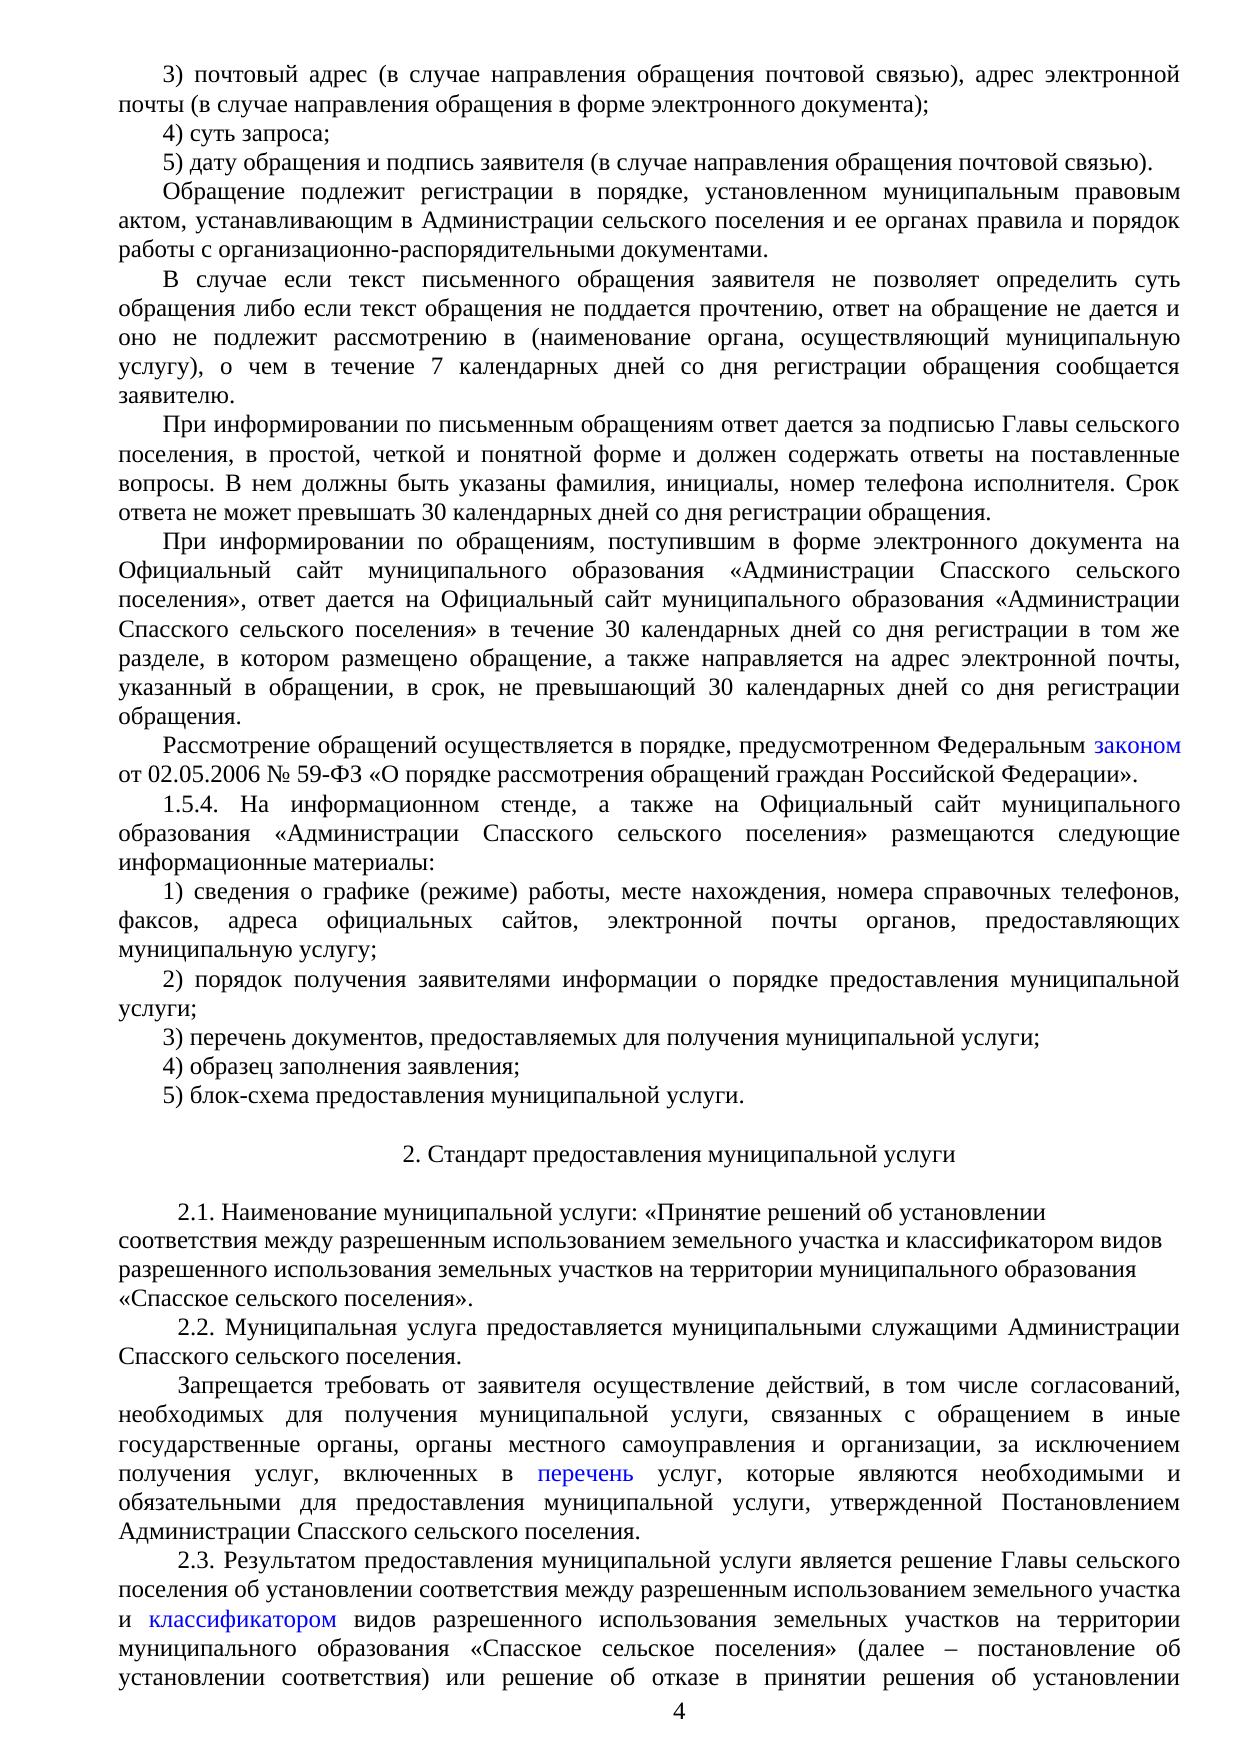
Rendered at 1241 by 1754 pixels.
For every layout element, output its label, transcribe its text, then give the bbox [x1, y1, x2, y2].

text Рассмотрение обращений осуществляется в порядке, предусмотренном Федеральным законом от 02.05.2006 № 59-ФЗ «О порядке рассмотрения обращений граждан Российской Федерации». [118, 730, 1181, 788]
text 5) дату обращения и подпись заявителя (в случае направления обращения почтовой связью). [118, 147, 1181, 176]
text В случае если текст письменного обращения заявителя не позволяет определить суть обращения либо если текст обращения не поддается прочтению, ответ на обращение не дается и оно не подлежит рассмотрению в (наименование органа, осуществляющий муниципальную услугу), о чем в течение 7 календарных дней со дня регистрации обращения сообщается заявителю. [118, 263, 1181, 409]
text При информировании по письменным обращениям ответ дается за подписью Главы сельского поселения, в простой, четкой и понятной форме и должен содержать ответы на поставленные вопросы. В нем должны быть указаны фамилия, инициалы, номер телефона исполнителя. Срок ответа не может превышать 30 календарных дней со дня регистрации обращения. [118, 409, 1181, 526]
text 2.2. Муниципальная услуга предоставляется муниципальными служащими Администрации Спасского сельского поселения. [118, 1312, 1181, 1370]
text При информировании по обращениям, поступившим в форме электронного документа на Официальный сайт муниципального образования «Администрации Спасского сельского поселения», ответ дается на Официальный сайт муниципального образования «Администрации Спасского сельского поселения» в течение 30 календарных дней со дня регистрации в том же разделе, в котором размещено обращение, а также направляется на адрес электронной почты, указанный в обращении, в срок, не превышающий 30 календарных дней со дня регистрации обращения. [118, 526, 1181, 730]
text 1) сведения о графике (режиме) работы, месте нахождения, номера справочных телефонов, факсов, адреса официальных сайтов, электронной почты органов, предоставляющих муниципальную услугу; [118, 876, 1181, 963]
text 2) порядок получения заявителями информации о порядке предоставления муниципальной услуги; [118, 963, 1181, 1022]
text 3) перечень документов, предоставляемых для получения муниципальной услуги; [118, 1022, 1181, 1051]
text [118, 1545, 1181, 1691]
text Обращение подлежит регистрации в порядке, установленном муниципальным правовым актом, устанавливающим в Администрации сельского поселения и ее органах правила и порядок работы с организационно-распорядительными документами. [118, 176, 1181, 263]
text 5) блок-схема предоставления муниципальной услуги. [118, 1080, 1181, 1109]
text 2.1. Наименование муниципальной услуги: «Принятие решений об установлении соответствия между разрешенным использованием земельного участка и классификатором видов разрешенного использования земельных участков на территории муниципального образования «Спасское сельского поселения». [118, 1197, 1181, 1312]
text 2. Стандарт предоставления муниципальной услуги [177, 1138, 1181, 1167]
text 4) суть запроса; [118, 117, 1181, 147]
text 4) образец заполнения заявления; [118, 1051, 1181, 1080]
text Запрещается требовать от заявителя осуществление действий, в том числе согласований, необходимых для получения муниципальной услуги, связанных с обращением в иные государственные органы, органы местного самоуправления и организации, за исключением получения услуг, включенных в перечень услуг, которые являются необходимыми и обязательными для предоставления муниципальной услуги, утвержденной Постановлением Администрации Спасского сельского поселения. [118, 1370, 1181, 1545]
text 3) почтовый адрес (в случае направления обращения почтовой связью), адрес электронной почты (в случае направления обращения в форме электронного документа); [118, 59, 1181, 117]
text 1.5.4. На информационном стенде, а также на Официальный сайт муниципального образования «Администрации Спасского сельского поселения» размещаются следующие информационные материалы: [118, 788, 1181, 876]
